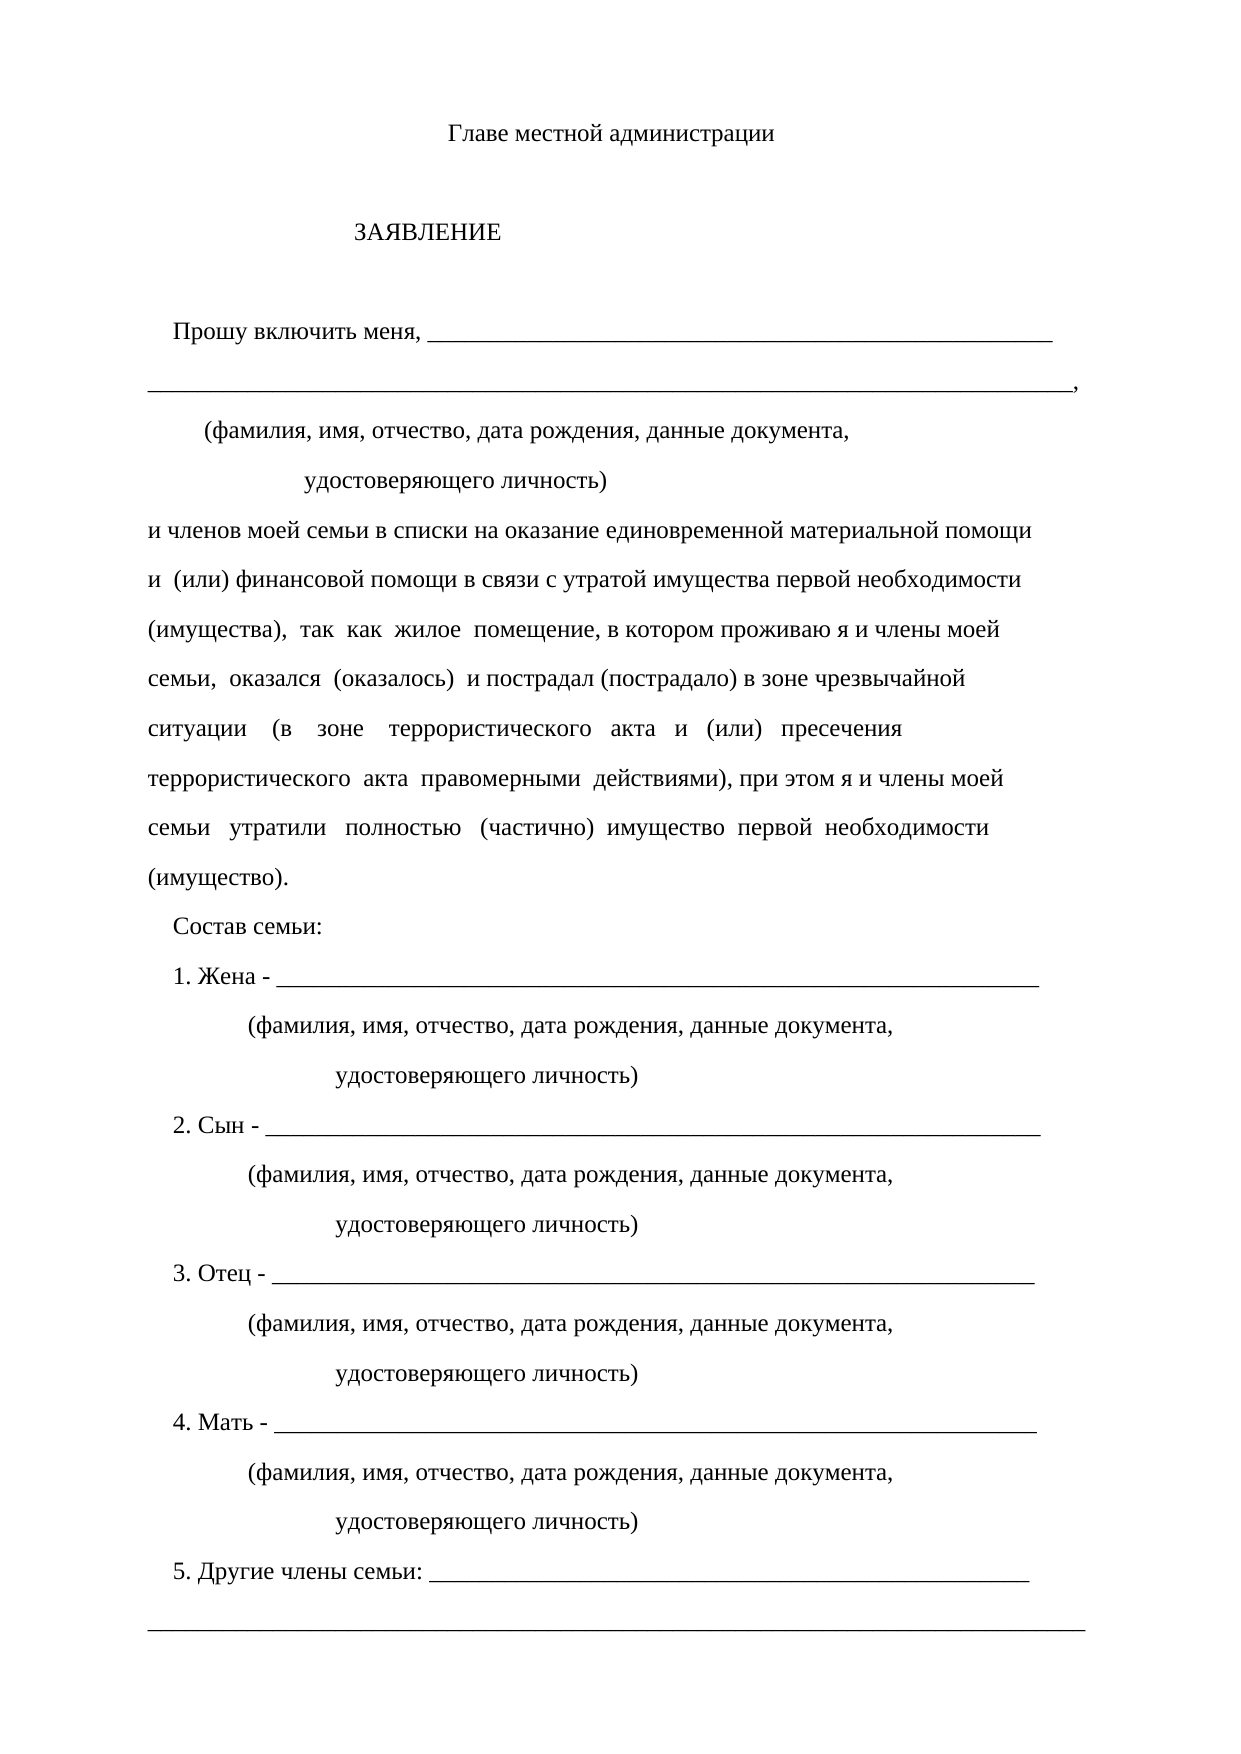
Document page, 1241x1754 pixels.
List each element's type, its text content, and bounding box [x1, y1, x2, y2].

text ситуации (в зоне террористического акта и (или) пресечения [148, 713, 1181, 742]
text и членов моей семьи в списки на оказание единовременной материальной помощи [148, 515, 1181, 543]
text удостоверяющего личность) [148, 465, 1181, 494]
text и (или) финансовой помощи в связи с утратой имущества первой необходимости [148, 564, 1181, 593]
text ___________________________________________________________________________ [148, 1606, 1181, 1634]
text удостоверяющего личность) [148, 1209, 1181, 1238]
text 2. Сын - ______________________________________________________________ [148, 1110, 1181, 1138]
text удостоверяющего личность) [148, 1358, 1181, 1386]
text семьи утратили полностью (частично) имущество первой необходимости [148, 812, 1181, 841]
text 5. Другие члены семьи: ________________________________________________ [148, 1556, 1181, 1585]
text Главе местной администрации [148, 118, 1181, 147]
text 4. Мать - _____________________________________________________________ [148, 1407, 1181, 1436]
text (фамилия, имя, отчество, дата рождения, данные документа, [148, 1159, 1181, 1188]
text __________________________________________________________________________, [148, 366, 1181, 395]
text Состав семьи: [148, 911, 1181, 940]
text (фамилия, имя, отчество, дата рождения, данные документа, [148, 416, 1181, 444]
text удостоверяющего личность) [148, 1060, 1181, 1089]
text 3. Отец - _____________________________________________________________ [148, 1258, 1181, 1287]
text террористического акта правомерными действиями), при этом я и члены моей [148, 763, 1181, 791]
text Прошу включить меня, __________________________________________________ [148, 316, 1181, 345]
text (фамилия, имя, отчество, дата рождения, данные документа, [148, 1011, 1181, 1039]
text (фамилия, имя, отчество, дата рождения, данные документа, [148, 1457, 1181, 1486]
text (фамилия, имя, отчество, дата рождения, данные документа, [148, 1308, 1181, 1337]
text (имущества), так как жилое помещение, в котором проживаю я и члены моей [148, 614, 1181, 643]
text удостоверяющего личность) [148, 1506, 1181, 1535]
text (имущество). [148, 862, 1181, 891]
text семьи, оказался (оказалось) и пострадал (пострадало) в зоне чрезвычайной [148, 663, 1181, 692]
text ЗАЯВЛЕНИЕ [148, 217, 1181, 246]
text 1. Жена - _____________________________________________________________ [148, 961, 1181, 990]
